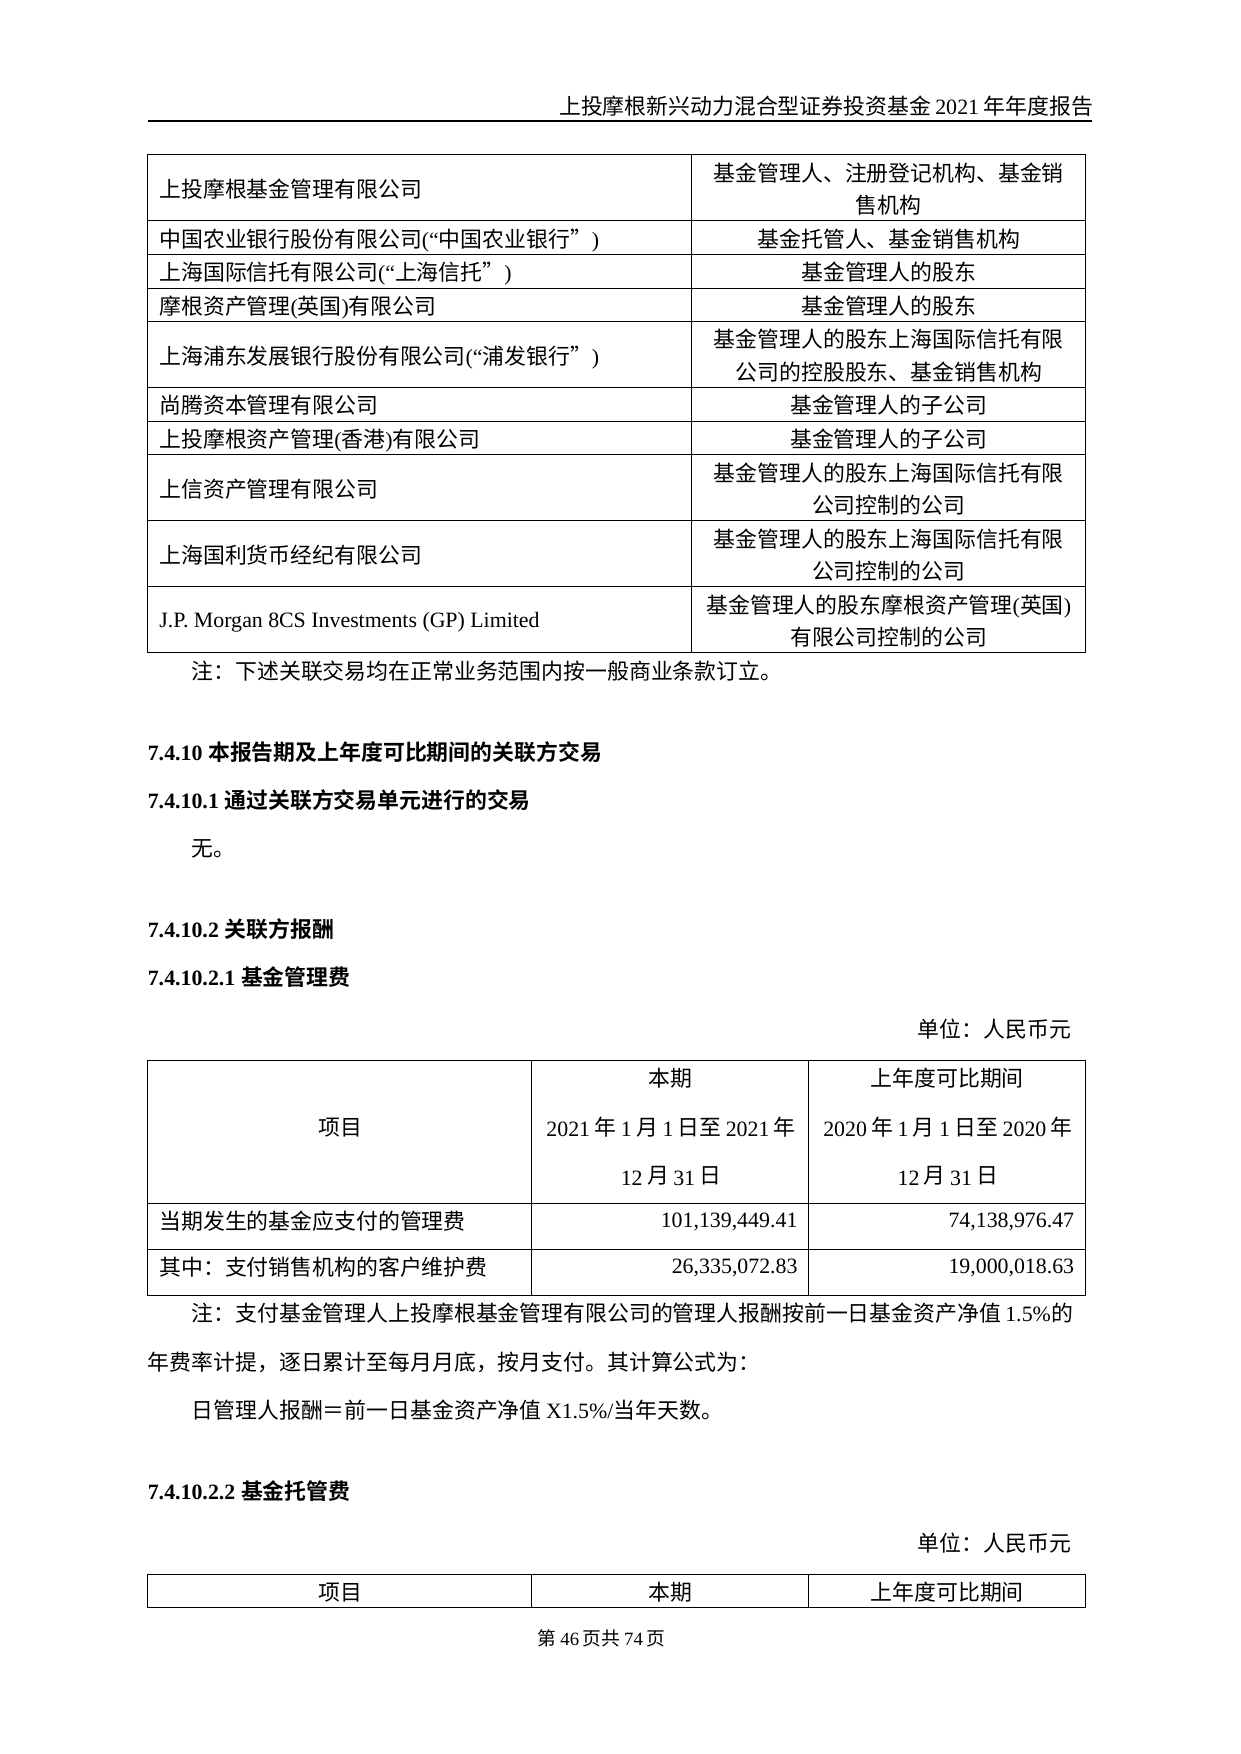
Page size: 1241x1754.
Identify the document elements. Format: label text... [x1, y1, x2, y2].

text 7.4.10.2 关联方报酬 [148, 912, 1092, 944]
table_cell J.P. Morgan 8CS Investments (GP) Limited [148, 587, 691, 652]
table_header 本期 2021年1月1日至2021年12月31日 [532, 1061, 808, 1203]
table_cell 中国农业银行股份有限公司(“中国农业银行”) [148, 221, 691, 254]
table_cell 上海国际信托有限公司(“上海信托”) [148, 255, 691, 287]
table_header 项目 [148, 1061, 531, 1203]
text 7.4.10.2.2 基金托管费 [148, 1474, 1092, 1506]
table_cell 26,335,072.83 [532, 1250, 808, 1295]
table_cell 基金管理人的股东上海国际信托有限公司控制的公司 [692, 455, 1085, 520]
text 7.4.10 本报告期及上年度可比期间的关联方交易 [148, 734, 1092, 767]
table_cell 74,138,976.47 [809, 1204, 1085, 1249]
table_cell 基金管理人的股东 [692, 255, 1085, 287]
table_cell 上投摩根基金管理有限公司 [148, 155, 691, 220]
table_cell 当期发生的基金应支付的管理费 [148, 1204, 531, 1249]
text 单位：人民币元 [149, 1525, 1071, 1558]
text 7.4.10.1 通过关联方交易单元进行的交易 [148, 782, 1092, 815]
text 单位：人民币元 [149, 1011, 1071, 1044]
table_header 上年度可比期间 2020年1月1日至2020年12月31日 [809, 1061, 1085, 1203]
text 无。 [148, 831, 1092, 863]
text 注：下述关联交易均在正常业务范围内按一般商业条款订立。 [148, 653, 1092, 686]
table_cell 尚腾资本管理有限公司 [148, 388, 691, 421]
table_cell 基金管理人的股东上海国际信托有限公司控制的公司 [692, 521, 1085, 586]
table_cell 基金管理人的子公司 [692, 388, 1085, 421]
table_cell 基金管理人的股东上海国际信托有限公司的控股股东、基金销售机构 [692, 322, 1085, 387]
table_cell 其中：支付销售机构的客户维护费 [148, 1250, 531, 1295]
table_cell 基金管理人的股东摩根资产管理(英国)有限公司控制的公司 [692, 587, 1085, 652]
table_cell 上投摩根资产管理(香港)有限公司 [148, 422, 691, 454]
text 注：支付基金管理人上投摩根基金管理有限公司的管理人报酬按前一日基金资产净值1.5%的年费率计提，逐日累计至每月月底，按月支付。其计算公式为： [148, 1296, 1092, 1377]
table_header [809, 1575, 1085, 1607]
table_cell 基金管理人、注册登记机构、基金销售机构 [692, 155, 1085, 220]
table_cell 摩根资产管理(英国)有限公司 [148, 289, 691, 321]
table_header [532, 1575, 808, 1607]
text 7.4.10.2.1 基金管理费 [148, 960, 1092, 992]
table_cell 上海浦东发展银行股份有限公司(“浦发银行”) [148, 322, 691, 387]
table_cell 19,000,018.63 [809, 1250, 1085, 1295]
table_cell 基金管理人的子公司 [692, 422, 1085, 454]
table_cell 上信资产管理有限公司 [148, 455, 691, 520]
text 日管理人报酬＝前一日基金资产净值X1.5%/当年天数。 [148, 1393, 1092, 1425]
table_header 项目 [148, 1575, 531, 1607]
table_cell 基金管理人的股东 [692, 289, 1085, 321]
table_cell 101,139,449.41 [532, 1204, 808, 1249]
table_cell 上海国利货币经纪有限公司 [148, 521, 691, 586]
table_cell 基金托管人、基金销售机构 [692, 221, 1085, 254]
